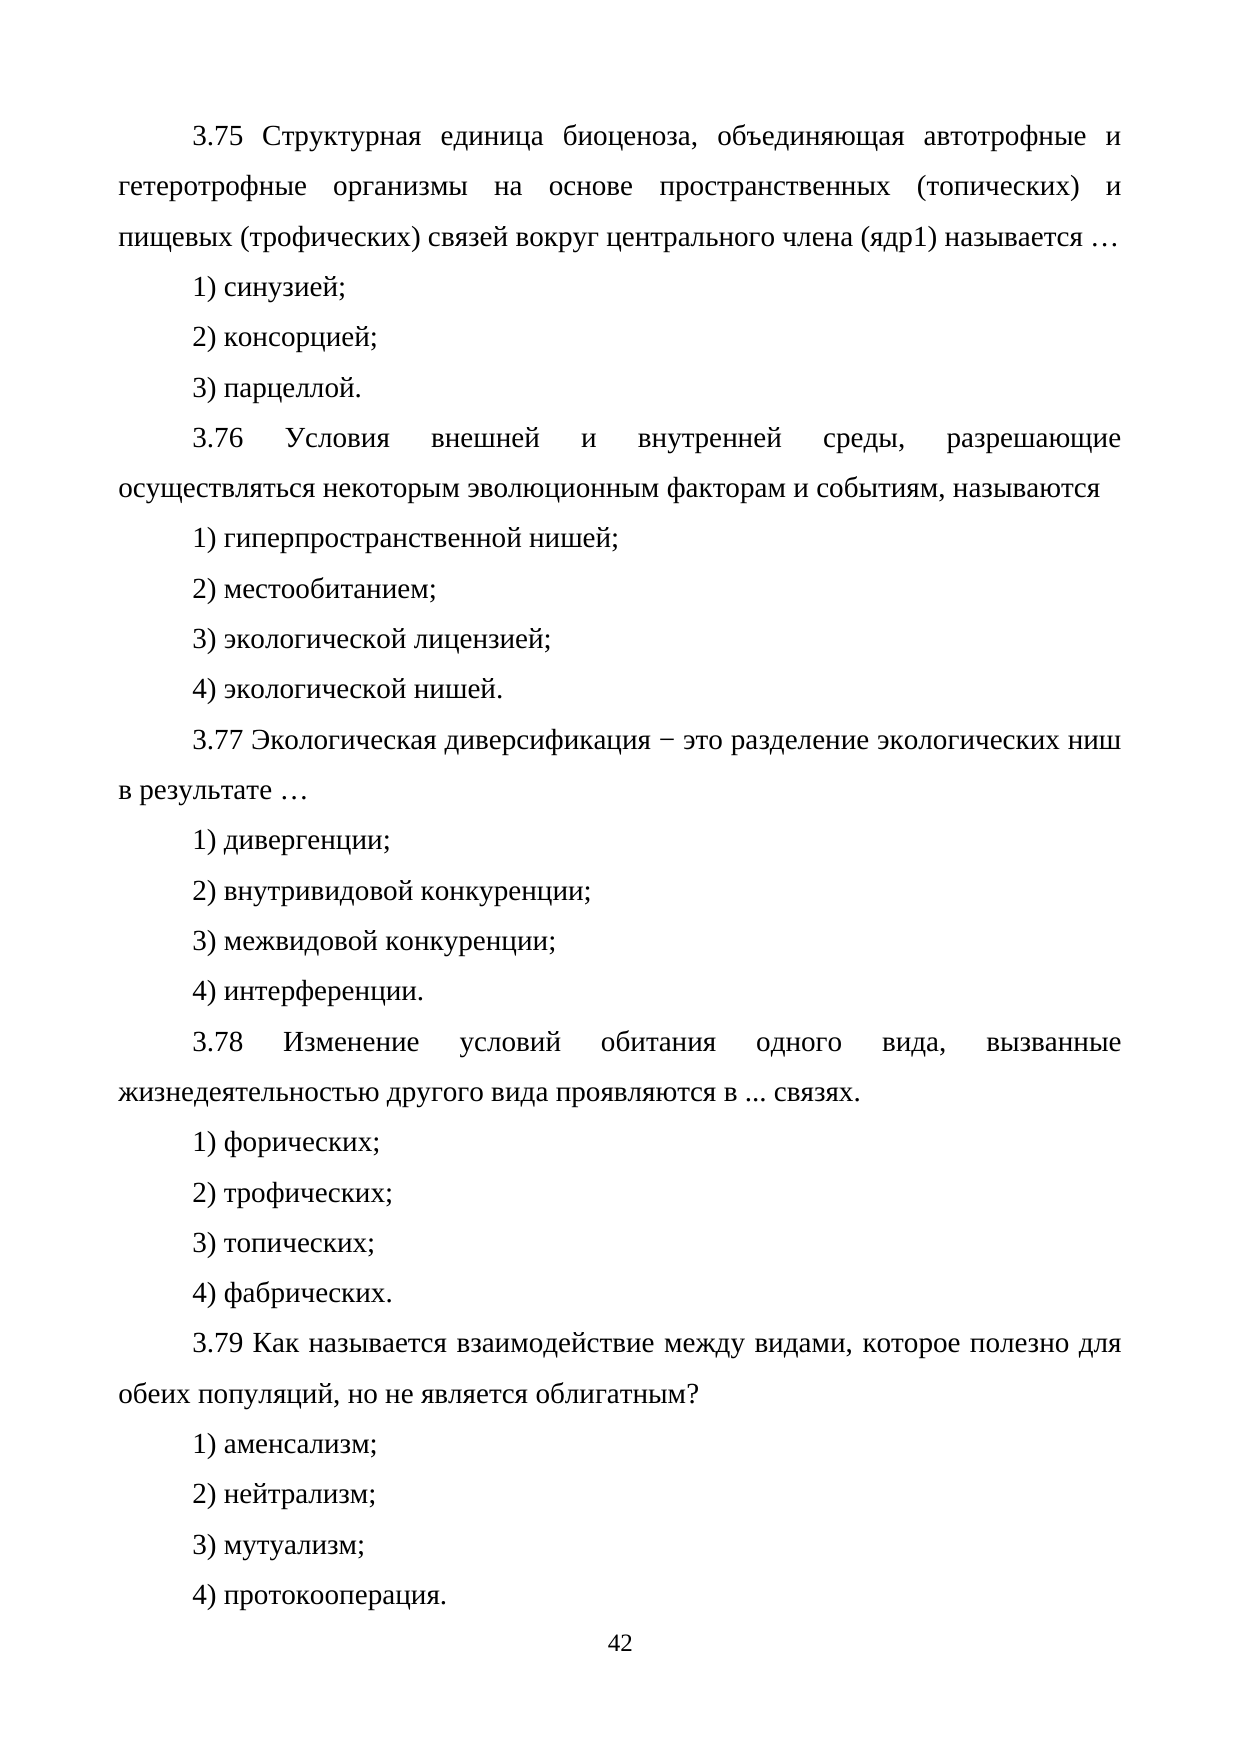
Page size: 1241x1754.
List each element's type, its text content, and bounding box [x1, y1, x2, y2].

text 2) консорцией; [118, 319, 1122, 353]
text 3) экологической лицензией; [118, 621, 1122, 655]
text 3.75 Структурная единица биоценоза, объединяющая автотрофные и гетеротрофные организмы на основе пространственных (топических) и пищевых (трофических) связей вокруг центрального члена (ядр1) называется … [118, 118, 1122, 252]
text 1) форических; [118, 1124, 1122, 1158]
text 3.77 Экологическая диверсификация − это разделение экологических ниш в результате … [118, 722, 1122, 806]
text 3.78 Изменение условий обитания одного вида, вызванные жизнедеятельностью другого вида проявляются в ... связях. [118, 1024, 1122, 1108]
text 4) интерференции. [118, 973, 1122, 1007]
text 3) топических; [118, 1225, 1122, 1258]
text 2) внутривидовой конкуренции; [118, 873, 1122, 906]
text 3.76 Условия внешней и внутренней среды, разрешающие осуществляться некоторым эволюционным факторам и событиям, называются [118, 420, 1122, 504]
text 4) экологической нишей. [118, 672, 1122, 705]
text 3) межвидовой конкуренции; [118, 923, 1122, 957]
text 2) трофических; [118, 1175, 1122, 1208]
text 1) аменсализм; [118, 1426, 1122, 1460]
text 2) нейтрализм; [118, 1477, 1122, 1510]
text 3) парцеллой. [118, 370, 1122, 403]
text 3) мутуализм; [118, 1527, 1122, 1560]
text 2) местообитанием; [118, 571, 1122, 604]
text 1) синузией; [118, 269, 1122, 303]
text 1) дивергенции; [118, 822, 1122, 856]
text 3.79 Как называется взаимодействие между видами, которое полезно для обеих популяций, но не является облигатным? [118, 1326, 1122, 1409]
text 4) протокооперация. [118, 1577, 1122, 1611]
text 4) фабрических. [118, 1275, 1122, 1309]
text 1) гиперпространственной нишей; [118, 521, 1122, 554]
